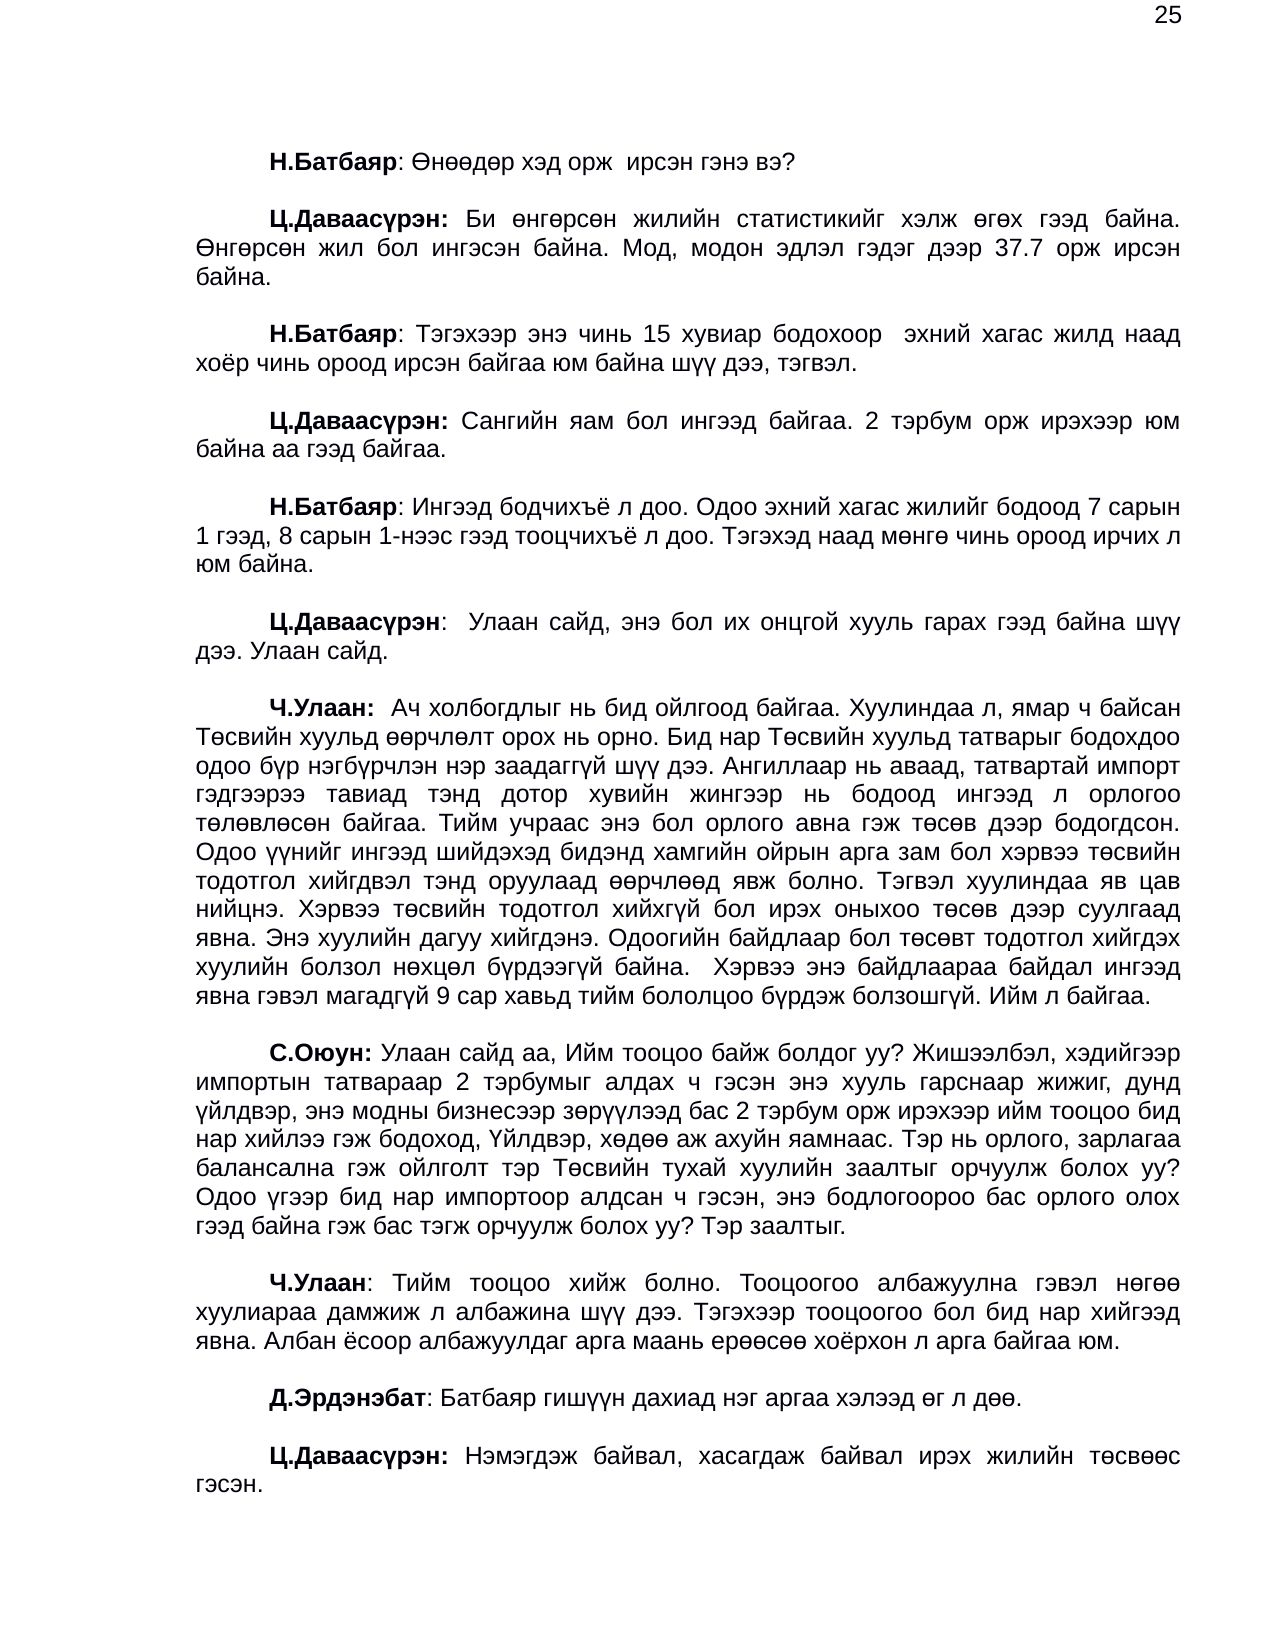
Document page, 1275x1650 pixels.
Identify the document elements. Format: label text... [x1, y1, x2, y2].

text Н.Батбаяр: Ингээд бодчихъё л доо. Одоо эхний хагас жилийг бодоод 7 сарын 1 гээд, 8 сарын 1-нээс гээд тооцчихъё л доо. Тэгэхэд наад мөнгө чинь ороод ирчих л юм байна. [195, 492, 1182, 578]
text Н.Батбаяр: Өнөөдөр хэд орж ирсэн гэнэ вэ? [195, 147, 1182, 176]
text Ц.Даваасүрэн: Нэмэгдэж байвал, хасагдаж байвал ирэх жилийн төсвөөс гэсэн. [195, 1441, 1182, 1498]
text С.Оюун: Улаан сайд аа, Ийм тооцоо байж болдог уу? Жишээлбэл, хэдийгээр импортын татвараар 2 тэрбумыг алдах ч гэсэн энэ хууль гарснаар жижиг, дунд үйлдвэр, энэ модны бизнесээр зөрүүлээд бас 2 тэрбум орж ирэхээр ийм тооцоо бид нар хийлээ гэж бодоход, Үйлдвэр, хөдөө аж ахуйн яамнаас. Тэр нь орлого, зарлагаа балансална гэж ойлголт тэр Төсвийн тухай хуулийн заалтыг орчуулж болох уу? Одоо үгээр бид нар импортоор алдсан ч гэсэн, энэ бодлогоороо бас орлого олох гээд байна гэж бас тэгж орчуулж болох уу? Тэр заалтыг. [195, 1038, 1182, 1239]
text Ч.Улаан: Ач холбогдлыг нь бид ойлгоод байгаа. Хуулиндаа л, ямар ч байсан Төсвийн хуульд өөрчлөлт орох нь орно. Бид нар Төсвийн хуульд татварыг бодохдоо одоо бүр нэгбүрчлэн нэр заадаггүй шүү дээ. Ангиллаар нь аваад, татвартай импорт гэдгээрээ тавиад тэнд дотор хувийн жингээр нь бодоод ингээд л орлогоо төлөвлөсөн байгаа. Тийм учраас энэ бол орлого авна гэж төсөв дээр бодогдсон. Одоо үүнийг ингээд шийдэхэд бидэнд хамгийн ойрын арга зам бол хэрвээ төсвийн тодотгол хийгдвэл тэнд оруулаад өөрчлөөд явж болно. Тэгвэл хуулиндаа яв цав нийцнэ. Хэрвээ төсвийн тодотгол хийхгүй бол ирэх оныхоо төсөв дээр суулгаад явна. Энэ хуулийн дагуу хийгдэнэ. Одоогийн байдлаар бол төсөвт тодотгол хийгдэх хуулийн болзол нөхцөл бүрдээгүй байна. Хэрвээ энэ байдлаараа байдал ингээд явна гэвэл магадгүй 9 сар хавьд тийм бололцоо бүрдэж болзошгүй. Ийм л байгаа. [195, 693, 1182, 1009]
text Н.Батбаяр: Тэгэхээр энэ чинь 15 хувиар бодохоор эхний хагас жилд наад хоёр чинь ороод ирсэн байгаа юм байна шүү дээ, тэгвэл. [195, 319, 1182, 377]
text Ч.Улаан: Тийм тооцоо хийж болно. Тооцоогоо албажуулна гэвэл нөгөө хуулиараа дамжиж л албажина шүү дээ. Тэгэхээр тооцоогоо бол бид нар хийгээд явна. Албан ёсоор албажуулдаг арга маань ерөөсөө хоёрхон л арга байгаа юм. [195, 1268, 1182, 1354]
text Ц.Даваасүрэн: Би өнгөрсөн жилийн статистикийг хэлж өгөх гээд байна. Өнгөрсөн жил бол ингэсэн байна. Мод, модон эдлэл гэдэг дээр 37.7 орж ирсэн байна. [195, 204, 1182, 291]
text Д.Эрдэнэбат: Батбаяр гишүүн дахиад нэг аргаа хэлээд өг л дөө. [195, 1383, 1182, 1412]
text Ц.Даваасүрэн: Сангийн яам бол ингээд байгаа. 2 тэрбум орж ирэхээр юм байна аа гээд байгаа. [195, 406, 1182, 463]
text Ц.Даваасүрэн: Улаан сайд, энэ бол их онцгой хууль гарах гээд байна шүү дээ. Улаан сайд. [195, 607, 1182, 664]
